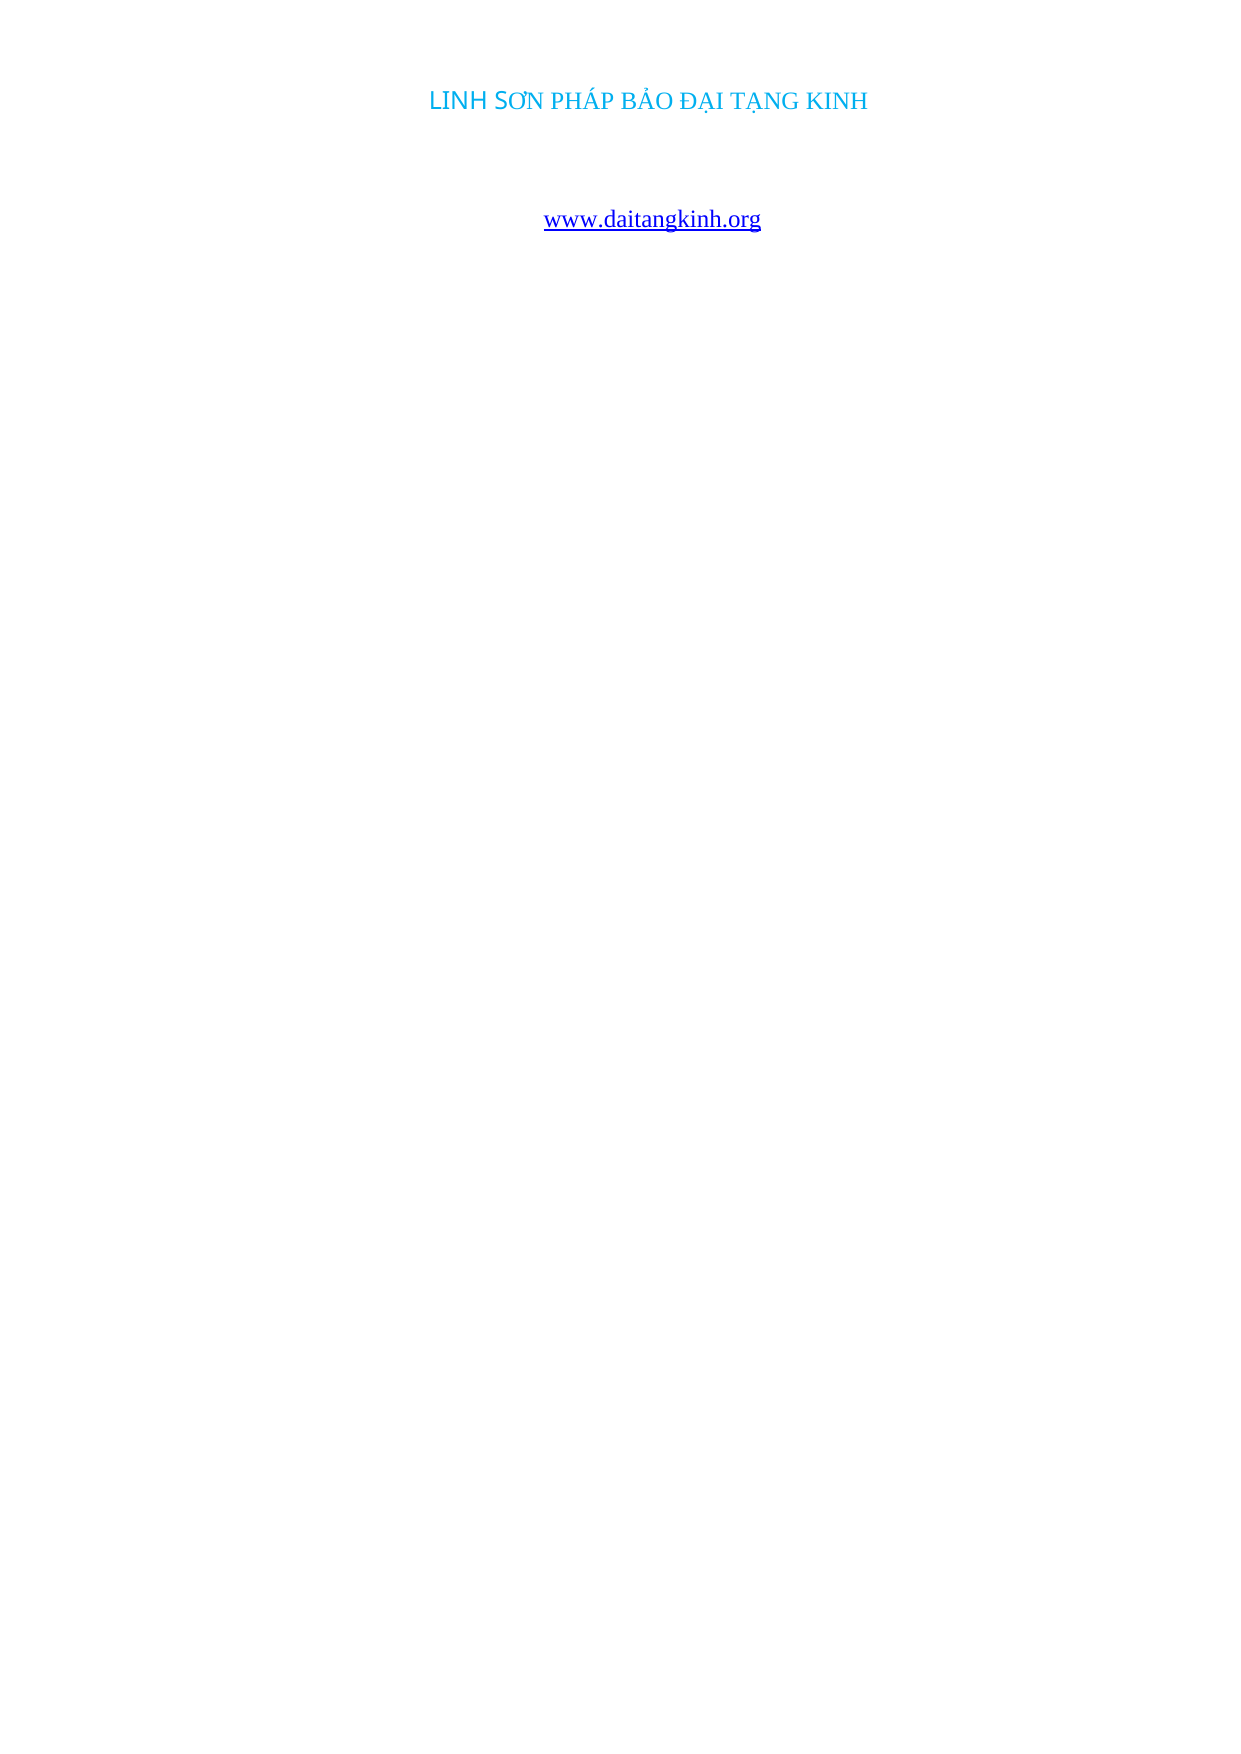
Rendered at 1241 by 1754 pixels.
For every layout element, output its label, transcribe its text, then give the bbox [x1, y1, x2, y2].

text www.daitangkinh.org [481, 204, 824, 233]
